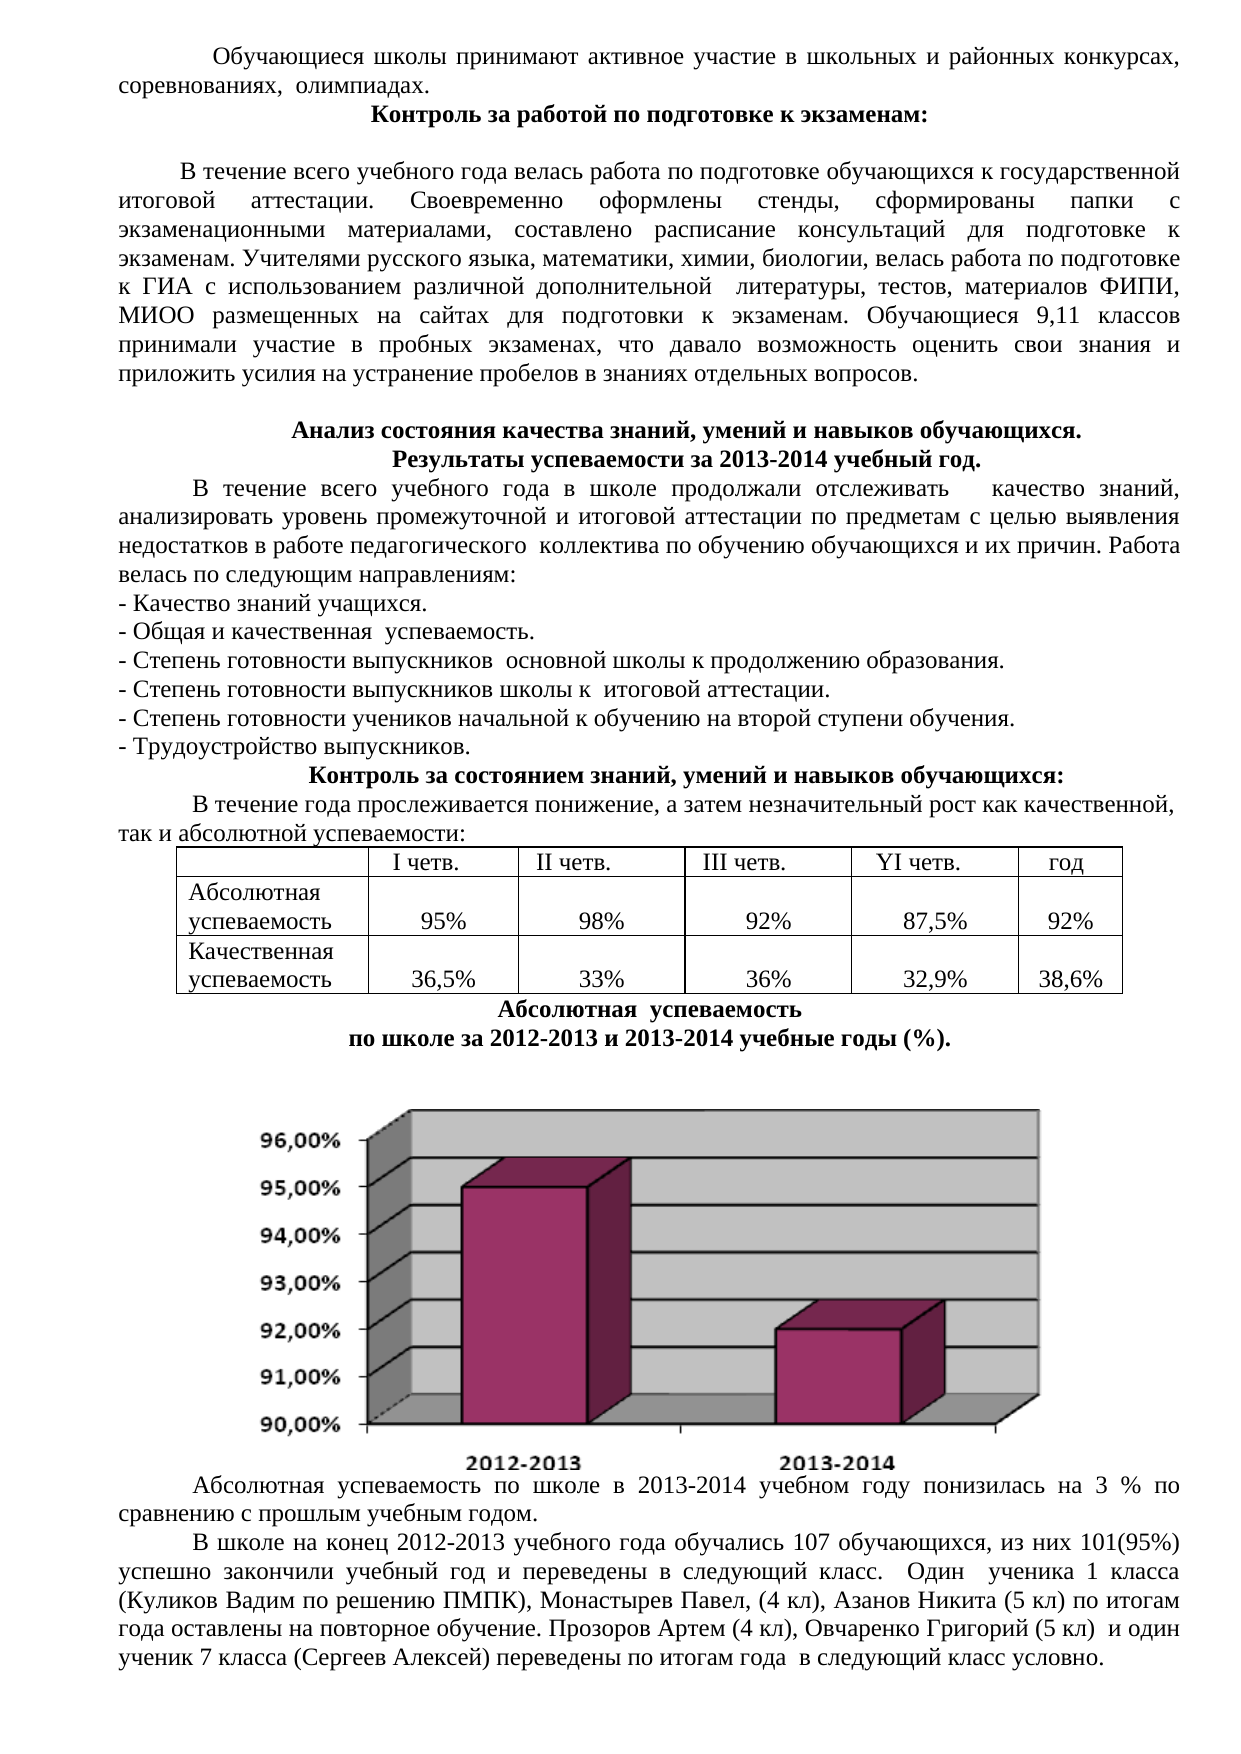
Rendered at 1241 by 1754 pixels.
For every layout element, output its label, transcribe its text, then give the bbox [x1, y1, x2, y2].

table_header [177, 848, 368, 876]
text - Степень готовности учеников начальной к обучению на второй ступени обучения. [118, 703, 1181, 731]
text В течение всего учебного года в школе продолжали отслеживать качество знаний, анализировать уровень промежуточной и итоговой аттестации по предметам с целью выявления недостатков в работе педагогического коллектива по обучению обучающихся и их причин. Работа велась по следующим направлениям: [118, 473, 1181, 588]
table_cell 36,5% [369, 936, 518, 993]
text Контроль за состоянием знаний, умений и навыков обучающихся: [118, 760, 1181, 789]
table_cell 98% [519, 877, 684, 935]
table_cell Качественная успеваемость [177, 936, 368, 993]
table_cell 87,5% [852, 877, 1018, 935]
table_cell 95% [369, 877, 518, 935]
text Результаты успеваемости за 2013-2014 учебный год. [118, 444, 1181, 473]
table_cell 32,9% [852, 936, 1018, 993]
text Абсолютная успеваемость по школе в 2013-2014 учебном году понизилась на 3 % по сравнению с прошлым учебным годом. [118, 1470, 1181, 1527]
text - Общая и качественная успеваемость. [118, 616, 1181, 645]
text - Качество знаний учащихся. [118, 588, 1181, 616]
text Контроль за работой по подготовке к экзаменам: [118, 99, 1181, 128]
table_header II четв. [519, 848, 684, 876]
table_cell 38,6% [1019, 936, 1122, 993]
table_cell 92% [1019, 877, 1122, 935]
text по школе за 2012-2013 и 2013-2014 учебные годы (%). [118, 1023, 1181, 1052]
table_cell Абсолютная успеваемость [177, 877, 368, 935]
table_cell 92% [686, 877, 851, 935]
text - Степень готовности выпускников основной школы к продолжению образования. [118, 645, 1181, 674]
table_header YI четв. [852, 848, 1018, 876]
text Обучающиеся школы принимают активное участие в школьных и районных конкурсах, соревнованиях, олимпиадах. [118, 41, 1181, 99]
text Абсолютная успеваемость [118, 994, 1181, 1023]
text - Степень готовности выпускников школы к итоговой аттестации. [118, 674, 1181, 703]
table_header I четв. [369, 848, 518, 876]
text - Трудоустройство выпускников. [118, 731, 1181, 760]
text В течение всего учебного года велась работа по подготовке обучающихся к государственной итоговой аттестации. Своевременно оформлены стенды, сформированы папки с экзаменационными материалами, составлено расписание консультаций для подготовке к экзаменам. Учителями русского языка, математики, химии, биологии, велась работа по подготовке к ГИА с использованием различной дополнительной литературы, тестов, материалов ФИПИ, МИОО размещенных на сайтах для подготовки к экзаменам. Обучающиеся 9,11 классов принимали участие в пробных экзаменах, что давало возможность оценить свои знания и приложить усилия на устранение пробелов в знаниях отдельных вопросов. [118, 128, 1181, 386]
table_header III четв. [686, 848, 851, 876]
table_header год [1019, 848, 1122, 876]
picture [257, 1109, 1043, 1470]
text Анализ состояния качества знаний, умений и навыков обучающихся. [118, 415, 1181, 444]
text В школе на конец 2012-2013 учебного года обучались 107 обучающихся, из них 101(95%) успешно закончили учебный год и переведены в следующий класс. Один ученика 1 класса (Куликов Вадим по решению ПМПК), Монастырев Павел, (4 кл), Азанов Никита (5 кл) по итогам года оставлены на повторное обучение. Прозоров Артем (4 кл), Овчаренко Григорий (5 кл) и один ученик 7 класса (Сергеев Алексей) переведены по итогам года в следующий класс условно. [118, 1527, 1181, 1671]
table_cell 36% [686, 936, 851, 993]
text В течение года прослеживается понижение, а затем незначительный рост как качественной, так и абсолютной успеваемости: [118, 789, 1181, 846]
table_cell 33% [519, 936, 684, 993]
